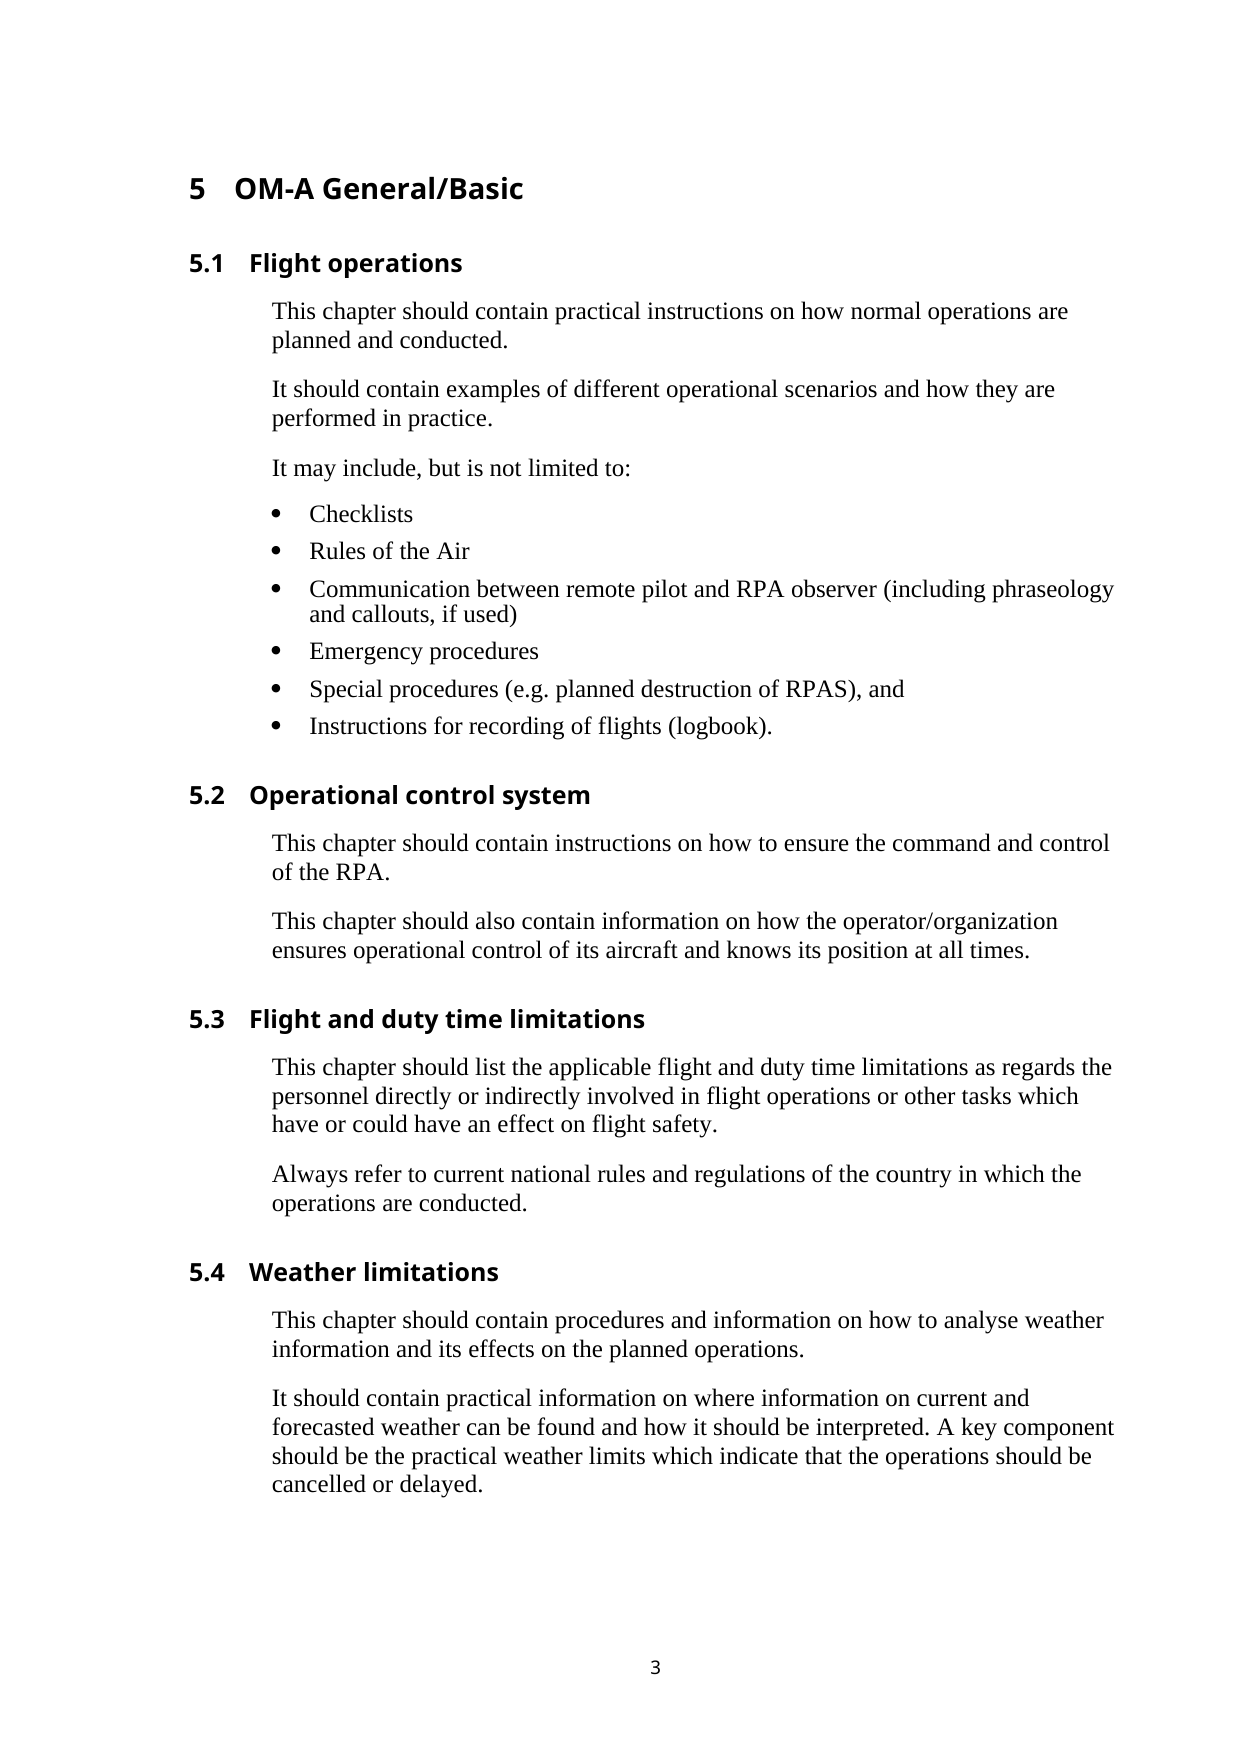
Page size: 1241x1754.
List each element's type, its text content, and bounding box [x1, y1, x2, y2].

subtitle OM-A General/Basic [189, 168, 1122, 208]
text This chapter should list the applicable flight and duty time limitations as regards the personnel directly or indirectly involved in flight operations or other tasks which have or could have an effect on flight safety. [272, 1052, 1122, 1138]
text This chapter should contain practical instructions on how normal operations are planned and conducted. [272, 296, 1122, 353]
text It should contain examples of different operational scenarios and how they are performed in practice. [272, 374, 1122, 432]
text It may include, but is not limited to: [272, 453, 1122, 481]
subtitle Weather limitations [189, 1254, 1122, 1288]
subtitle Operational control system [189, 777, 1122, 811]
text This chapter should contain instructions on how to ensure the command and control of the RPA. [272, 828, 1122, 886]
list Instructions for recording of flights (logbook). [272, 715, 1122, 740]
subtitle Flight and duty time limitations [189, 1001, 1122, 1035]
list Rules of the Air [272, 540, 1122, 565]
subtitle Flight operations [189, 245, 1122, 279]
text This chapter should also contain information on how the operator/organization ensures operational control of its aircraft and knows its position at all times. [272, 906, 1122, 964]
list Emergency procedures [272, 640, 1122, 665]
text It should contain practical information on where information on current and forecasted weather can be found and how it should be interpreted. A key component should be the practical weather limits which indicate that the operations should be cancelled or delayed. [272, 1383, 1122, 1498]
text Always refer to current national rules and regulations of the country in which the operations are conducted. [272, 1159, 1122, 1217]
text This chapter should contain procedures and information on how to analyse weather information and its effects on the planned operations. [272, 1305, 1122, 1362]
list Special procedures (e.g. planned destruction of RPAS), and [272, 677, 1122, 702]
list Checklists [272, 502, 1122, 527]
list Communication between remote pilot and RPA observer (including phraseology and callouts, if used) [272, 577, 1122, 627]
